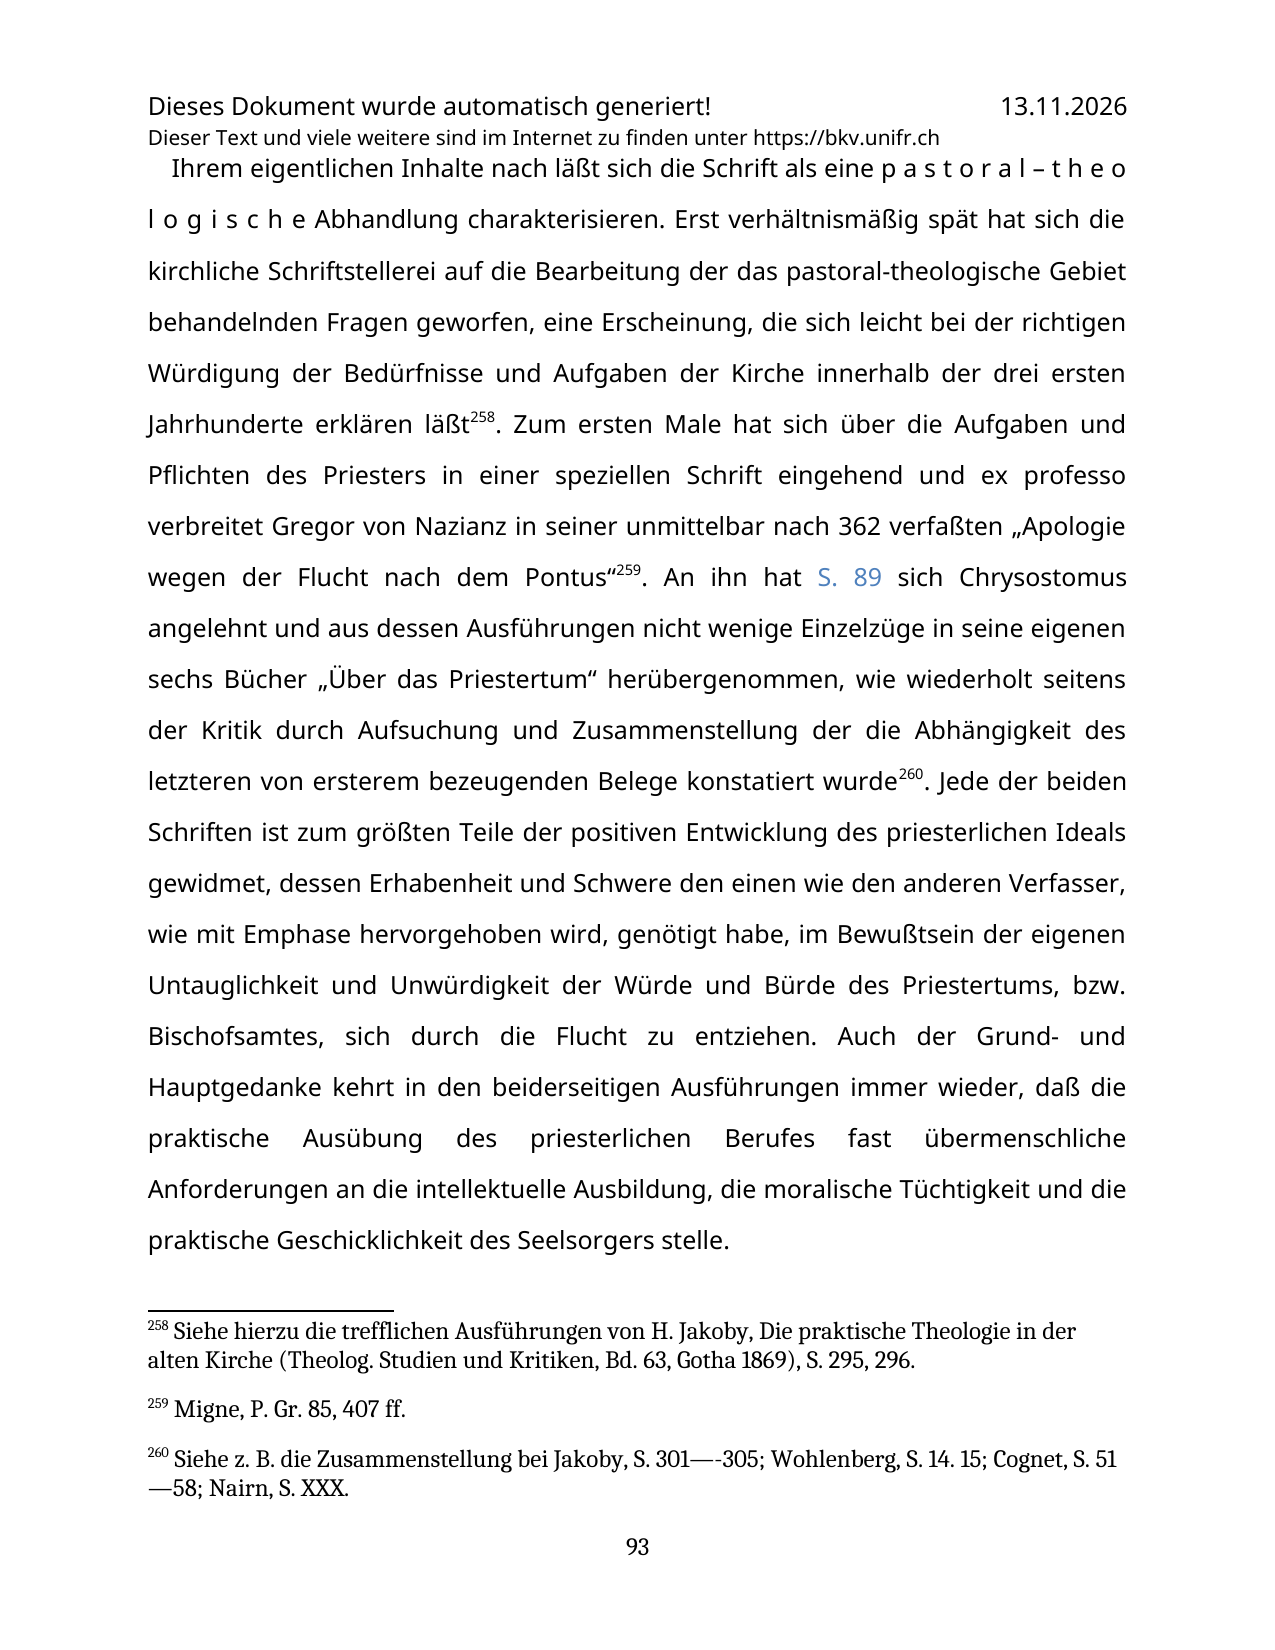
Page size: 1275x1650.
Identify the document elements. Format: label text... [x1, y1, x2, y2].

text Ihrem eigentlichen Inhalte nach läßt sich die Schrift als eine p a s t o r a l – t h e o l o g i s c h e Abhandlung charakterisieren. Erst verhältnismäßig spät hat sich die kirchliche Schriftstellerei auf die Bearbeitung der das pastoral-theologische Gebiet behandelnden Fragen geworfen, eine Erscheinung, die sich leicht bei der richtigen Würdigung der Bedürfnisse und Aufgaben der Kirche innerhalb der drei ersten Jahrhunderte erklären läßt. Zum ersten Male hat sich über die Aufgaben und Pflichten des Priesters in einer speziellen Schrift eingehend und ex professo verbreitet Gregor von Nazianz in seiner unmittelbar nach 362 verfaßten „Apologie wegen der Flucht nach dem Pontus“. An ihn hat S. 89 sich Chrysostomus angelehnt und aus dessen Ausführungen nicht wenige Einzelzüge in seine eigenen sechs Bücher „Über das Priestertum“ herübergenommen, wie wiederholt seitens der Kritik durch Aufsuchung und Zusammenstellung der die Abhängigkeit des letzteren von ersterem bezeugenden Belege konstatiert wurde. Jede der beiden Schriften ist zum größten Teile der positiven Entwicklung des priesterlichen Ideals gewidmet, dessen Erhabenheit und Schwere den einen wie den anderen Verfasser, wie mit Emphase hervorgehoben wird, genötigt habe, im Bewußtsein der eigenen Untauglichkeit und Unwürdigkeit der Würde und Bürde des Priestertums, bzw. Bischofsamtes, sich durch die Flucht zu entziehen. Auch der Grund- und Hauptgedanke kehrt in den beiderseitigen Ausführungen immer wieder, daß die praktische Ausübung des priesterlichen Berufes fast übermenschliche Anforderungen an die intellektuelle Ausbildung, die moralische Tüchtigkeit und die praktische Geschicklichkeit des Seelsorgers stelle. [148, 151, 1127, 1257]
